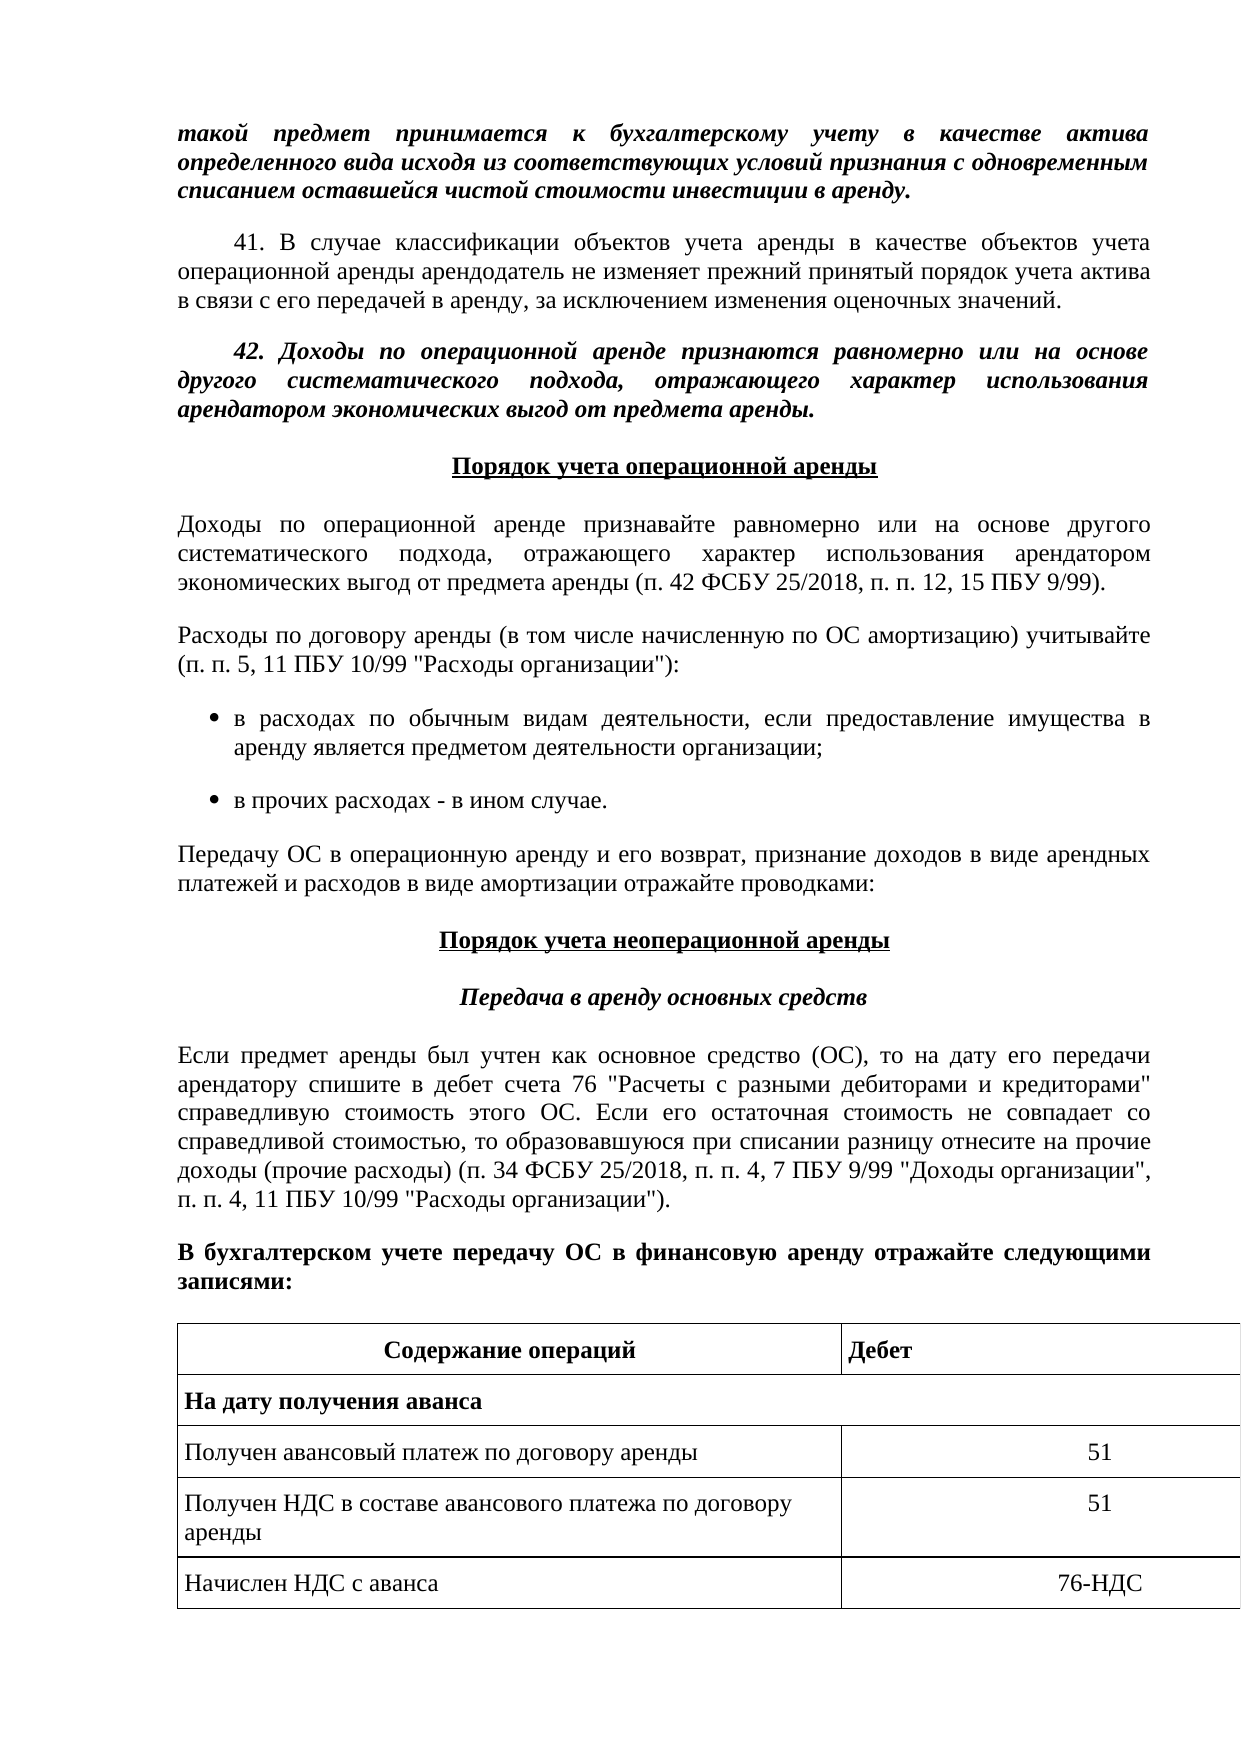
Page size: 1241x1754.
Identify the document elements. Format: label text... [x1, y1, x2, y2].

table_cell Начислен НДС с аванса [178, 1558, 841, 1608]
text Расходы по договору аренды (в том числе начисленную по ОС амортизацию) учитывайте (п. п. 5, 11 ПБУ 10/99 "Расходы организации"): [177, 620, 1152, 678]
table_cell Получен НДС в составе авансового платежа по договору аренды [178, 1478, 841, 1556]
list в прочих расходах - в ином случае. [210, 785, 1152, 814]
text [177, 118, 1152, 204]
text Если предмет аренды был учтен как основное средство (ОС), то на дату его передачи арендатору спишите в дебет счета 76 "Расчеты с разными дебиторами и кредиторами" справедливую стоимость этого ОС. Если его остаточная стоимость не совпадает со справедливой стоимостью, то образовавшуюся при списании разницу отнесите на прочие доходы (прочие расходы) (п. 34 ФСБУ 25/2018, п. п. 4, 7 ПБУ 9/99 "Доходы организации", п. п. 4, 11 ПБУ 10/99 "Расходы организации"). [177, 1040, 1152, 1212]
text Порядок учета операционной аренды [177, 451, 1152, 480]
table_cell 76-НДС [842, 1558, 1240, 1608]
table_cell На дату получения аванса [178, 1375, 1240, 1425]
text 41. В случае классификации объектов учета аренды в качестве объектов учета операционной аренды арендодатель не изменяет прежний принятый порядок учета актива в связи с его передачей в аренду, за исключением изменения оценочных значений. [177, 227, 1152, 313]
text 42. Доходы по операционной аренде признаются равномерно или на основе другого систематического подхода, отражающего характер использования арендатором экономических выгод от предмета аренды. [177, 336, 1152, 423]
text Передачу ОС в операционную аренду и его возврат, признание доходов в виде арендных платежей и расходов в виде амортизации отражайте проводками: [177, 839, 1152, 897]
table_header Содержание операций [178, 1324, 841, 1374]
table_cell 51 [842, 1426, 1240, 1477]
list в расходах по обычным видам деятельности, если предоставление имущества в аренду является предметом деятельности организации; [210, 703, 1152, 760]
text Передача в аренду основных средств [177, 982, 1152, 1011]
table_cell Получен авансовый платеж по договору аренды [178, 1426, 841, 1477]
text Порядок учета неоперационной аренды [177, 925, 1152, 954]
table_header Дебет [842, 1324, 1240, 1374]
text Доходы по операционной аренде признавайте равномерно или на основе другого систематического подхода, отражающего характер использования арендатором экономических выгод от предмета аренды (п. 42 ФСБУ 25/2018, п. п. 12, 15 ПБУ 9/99). [177, 509, 1152, 595]
text В бухгалтерском учете передачу ОС в финансовую аренду отражайте следующими записями: [177, 1237, 1152, 1295]
table_cell 51 [842, 1478, 1240, 1556]
